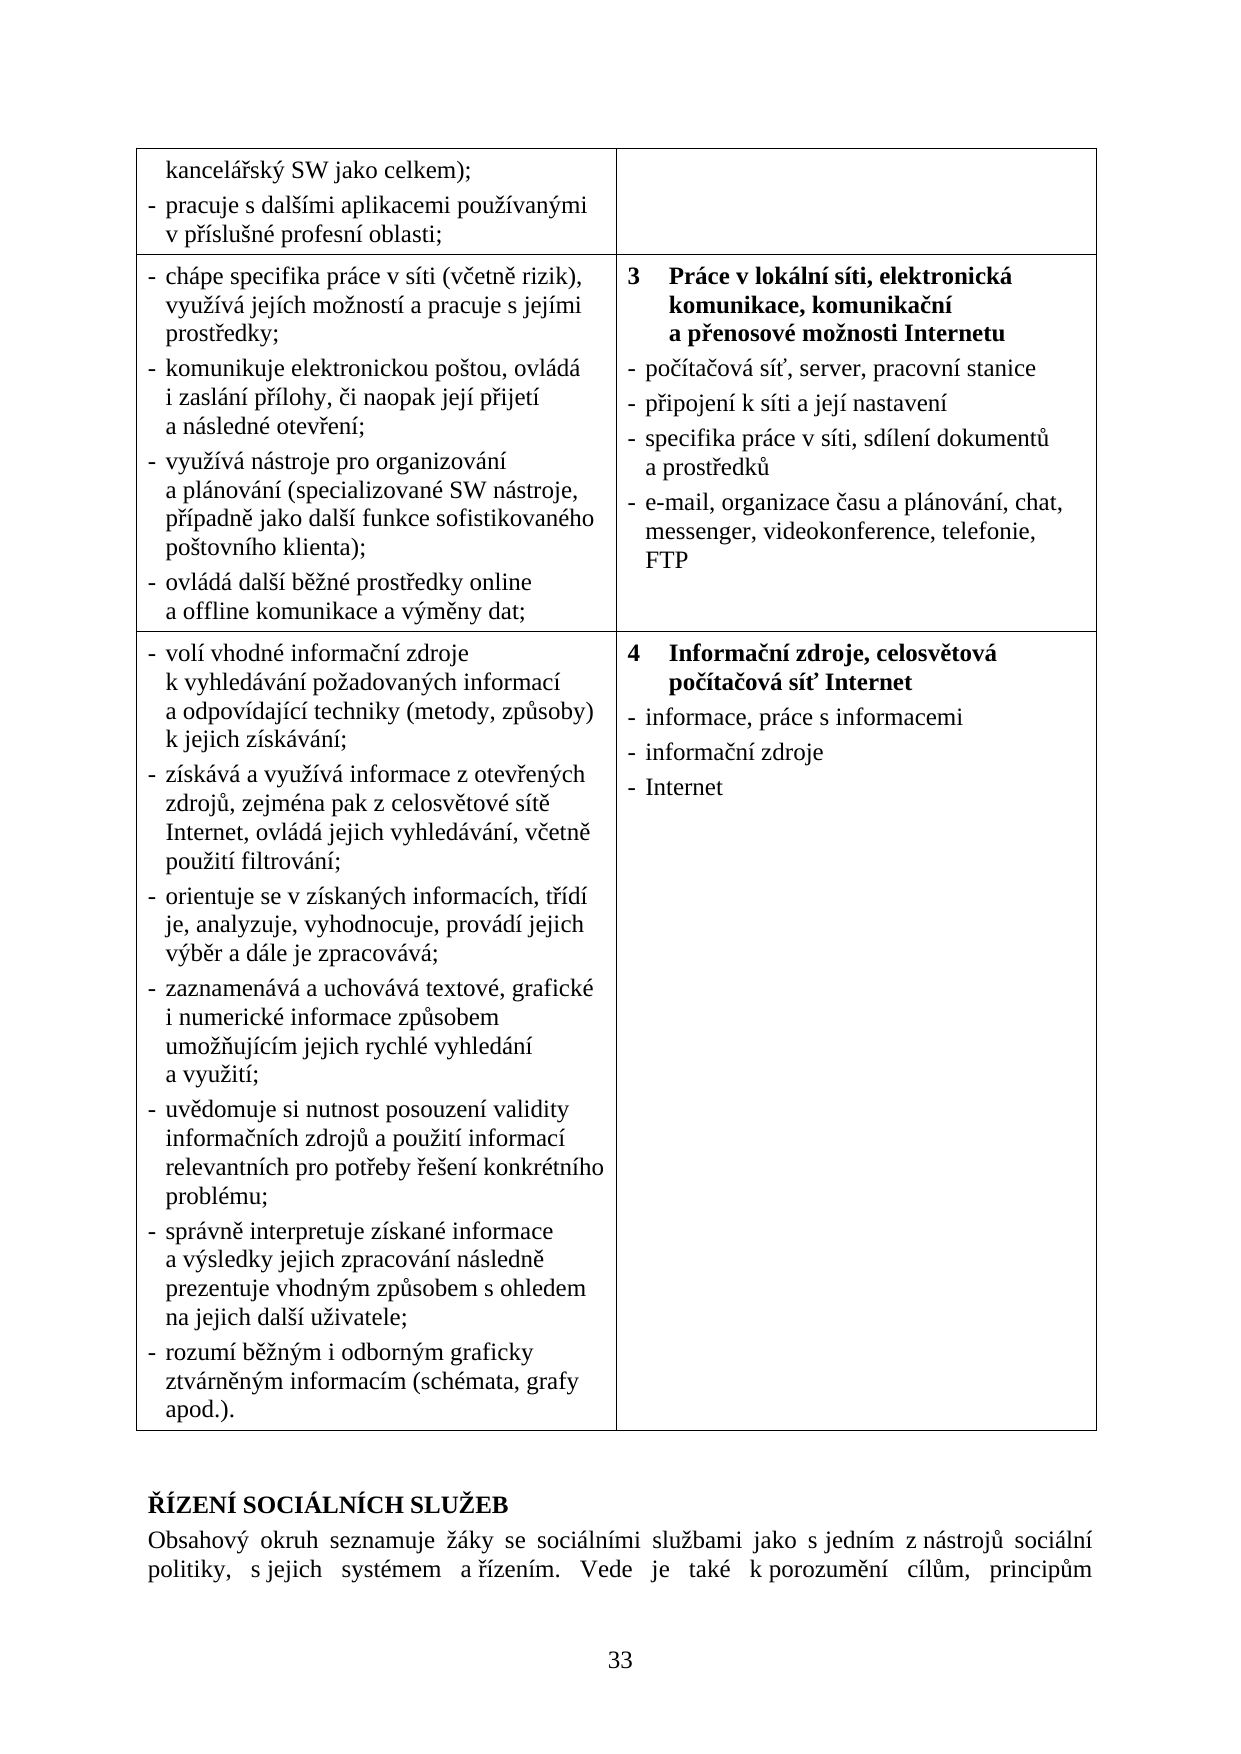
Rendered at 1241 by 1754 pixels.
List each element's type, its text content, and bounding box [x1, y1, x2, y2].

table_cell chápe specifika práce v síti (včetně rizik), využívá jejích možností a pracuje s jejími prostředky; komunikuje elektronickou poštou, ovládá i zaslání přílohy, či naopak její přijetí a následné otevření; využívá nástroje pro organizování a plánování (specializované SW nástroje, případně jako další funkce sofistikovaného poštovního klienta); ovládá další běžné prostředky online a offline komunikace a výměny dat; [137, 255, 616, 631]
table_cell Informační zdroje, celosvětová počítačová síť Internet informace, práce s informacemi informační zdroje Internet [617, 632, 1096, 1429]
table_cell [137, 149, 616, 254]
text ŘÍZENÍ SOCIÁLNÍCH SLUŽEB [148, 1491, 1093, 1519]
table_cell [617, 149, 1096, 254]
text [148, 1526, 1093, 1583]
table_cell volí vhodné informační zdroje k vyhledávání požadovaných informací a odpovídající techniky (metody, způsoby) k jejich získávání; získává a využívá informace z otevřených zdrojů, zejména pak z celosvětové sítě Internet, ovládá jejich vyhledávání, včetně použití filtrování; orientuje se v získaných informacích, třídí je, analyzuje, vyhodnocuje, provádí jejich výběr a dále je zpracovává; zaznamenává a uchovává textové, grafické i numerické informace způsobem umožňujícím jejich rychlé vyhledání a využití; uvědomuje si nutnost posouzení validity informačních zdrojů a použití informací relevantních pro potřeby řešení konkrétního problému; správně interpretuje získané informace a výsledky jejich zpracování následně prezentuje vhodným způsobem s ohledem na jejich další uživatele; rozumí běžným i odborným graficky ztvárněným informacím (schémata, grafy apod.). [137, 632, 616, 1429]
table_cell Práce v lokální síti, elektronická komunikace, komunikační a přenosové možnosti Internetu počítačová síť, server, pracovní stanice připojení k síti a její nastavení specifika práce v síti, sdílení dokumentů a prostředků e-mail, organizace času a plánování, chat, messenger, videokonference, telefonie, FTP [617, 255, 1096, 631]
